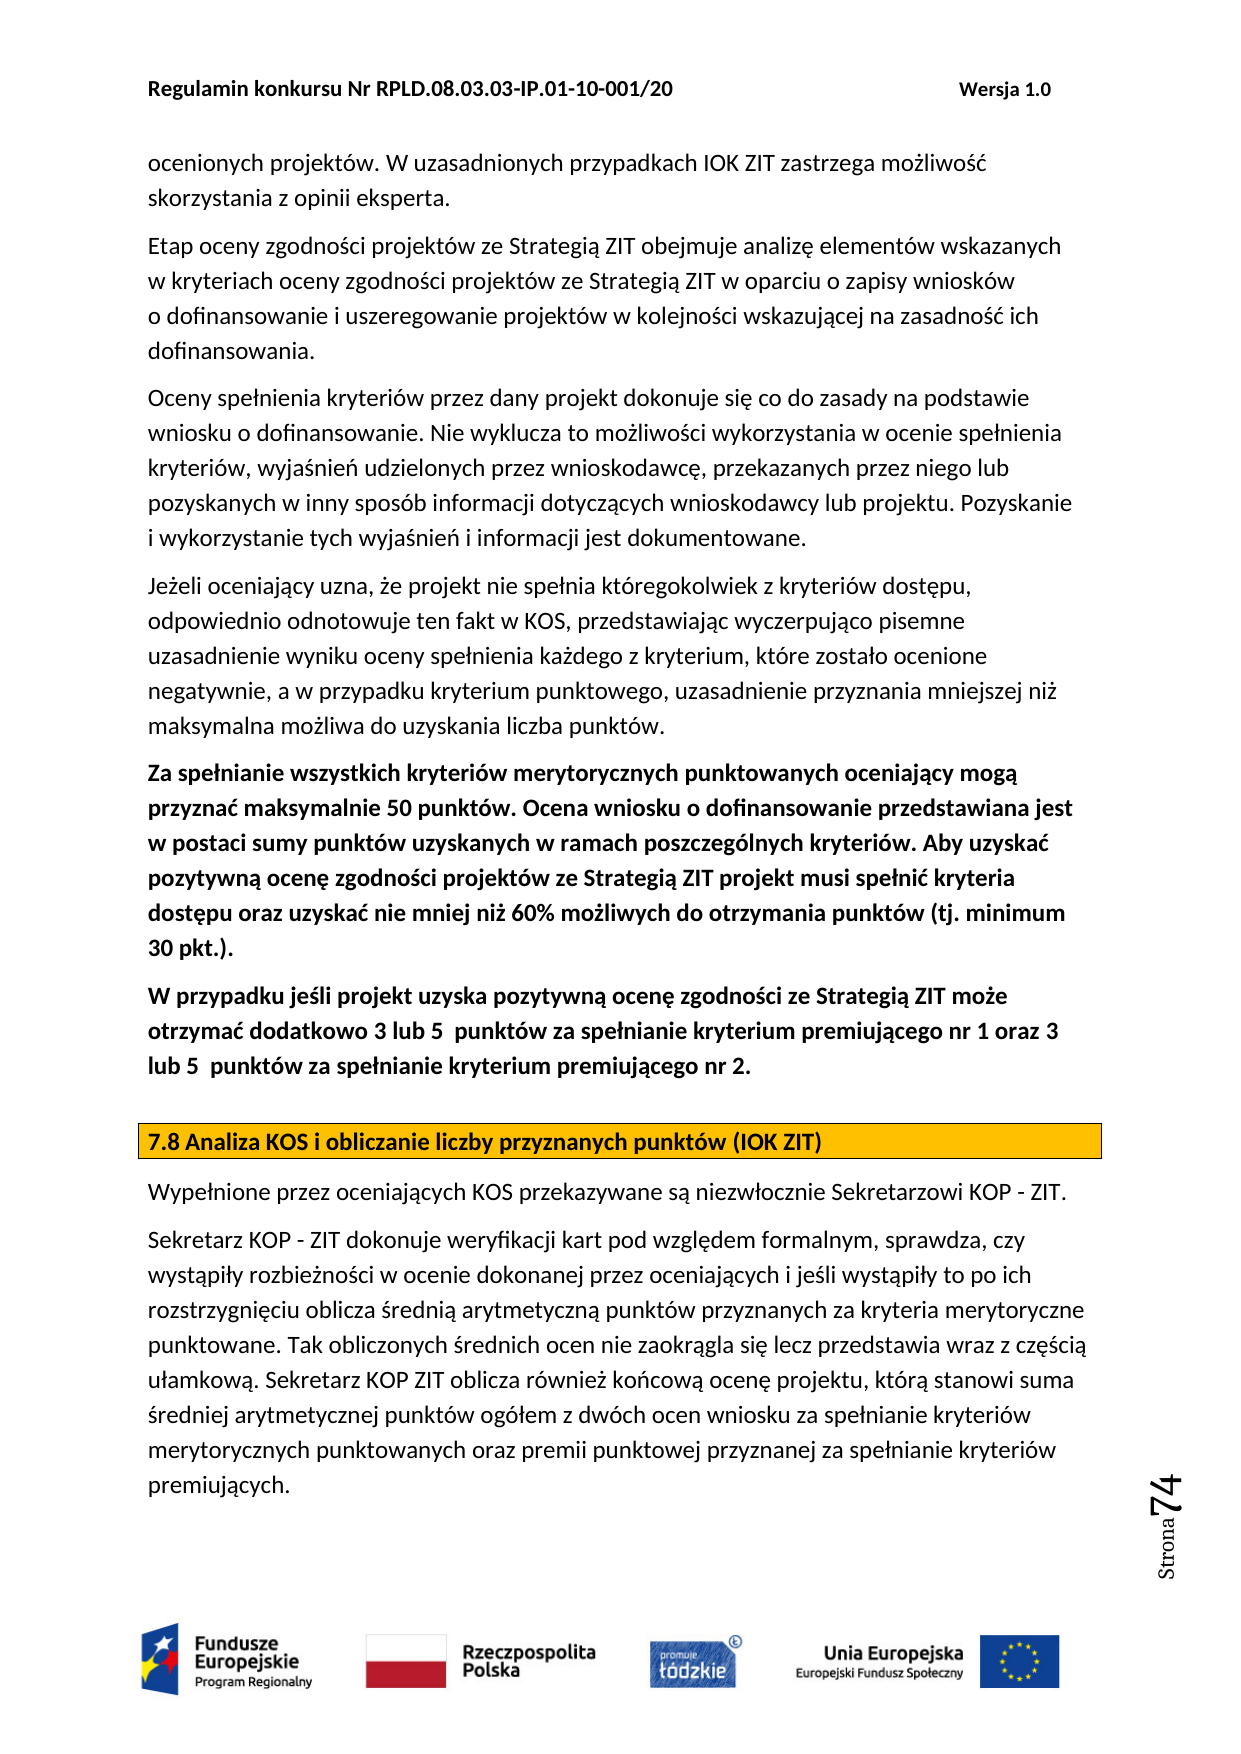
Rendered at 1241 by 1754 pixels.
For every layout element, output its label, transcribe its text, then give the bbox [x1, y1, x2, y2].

text Oceny spełnienia kryteriów przez dany projekt dokonuje się co do zasady na podstawie wniosku o dofinansowanie. Nie wyklucza to możliwości wykorzystania w ocenie spełnienia kryteriów, wyjaśnień udzielonych przez wnioskodawcę, przekazanych przez niego lub pozyskanych w inny sposób informacji dotyczących wnioskodawcy lub projektu. Pozyskanie i wykorzystanie tych wyjaśnień i informacji jest dokumentowane. [148, 383, 1093, 553]
text Wypełnione przez oceniających KOS przekazywane są niezwłocznie Sekretarzowi KOP - ZIT. [148, 1176, 1093, 1207]
text Za spełnianie wszystkich kryteriów merytorycznych punktowanych oceniający mogą przyznać maksymalnie 50 punktów. Ocena wniosku o dofinansowanie przedstawiana jest w postaci sumy punktów uzyskanych w ramach poszczególnych kryteriów. Aby uzyskać pozytywną ocenę zgodności projektów ze Strategią ZIT projekt musi spełnić kryteria dostępu oraz uzyskać nie mniej niż 60% możliwych do otrzymania punktów (tj. minimum 30 pkt.). [148, 758, 1093, 963]
text Etap oceny zgodności projektów ze Strategią ZIT obejmuje analizę elementów wskazanych w kryteriach oceny zgodności projektów ze Strategią ZIT w oparciu o zapisy wniosków o dofinansowanie i uszeregowanie projektów w kolejności wskazującej na zasadność ich dofinansowania. [148, 230, 1093, 366]
list Analiza KOS i obliczanie liczby przyznanych punktów (IOK ZIT) [139, 1124, 1101, 1158]
picture [53, 1561, 1105, 1751]
text Jeżeli oceniający uzna, że projekt nie spełnia któregokolwiek z kryteriów dostępu, odpowiednio odnotowuje ten fakt w KOS, przedstawiając wyczerpująco pisemne uzasadnienie wyniku oceny spełnienia każdego z kryterium, które zostało ocenione negatywnie, a w przypadku kryterium punktowego, uzasadnienie przyznania mniejszej niż maksymalna możliwa do uzyskania liczba punktów. [148, 570, 1093, 741]
text Sekretarz KOP - ZIT dokonuje weryfikacji kart pod względem formalnym, sprawdza, czy wystąpiły rozbieżności w ocenie dokonanej przez oceniających i jeśli wystąpiły to po ich rozstrzygnięciu oblicza średnią arytmetyczną punktów przyznanych za kryteria merytoryczne punktowane. Tak obliczonych średnich ocen nie zaokrągla się lecz przedstawia wraz z częścią ułamkową. Sekretarz KOP ZIT oblicza również końcową ocenę projektu, którą stanowi suma średniej arytmetycznej punktów ogółem z dwóch ocen wniosku za spełnianie kryteriów merytorycznych punktowanych oraz premii punktowej przyznanej za spełnianie kryteriów premiujących. [148, 1224, 1093, 1499]
text W przypadku jeśli projekt uzyska pozytywną ocenę zgodności ze Strategią ZIT może otrzymać dodatkowo 3 lub 5 punktów za spełnianie kryterium premiującego nr 1 oraz 3 lub 5 punktów za spełnianie kryterium premiującego nr 2. [148, 980, 1093, 1081]
